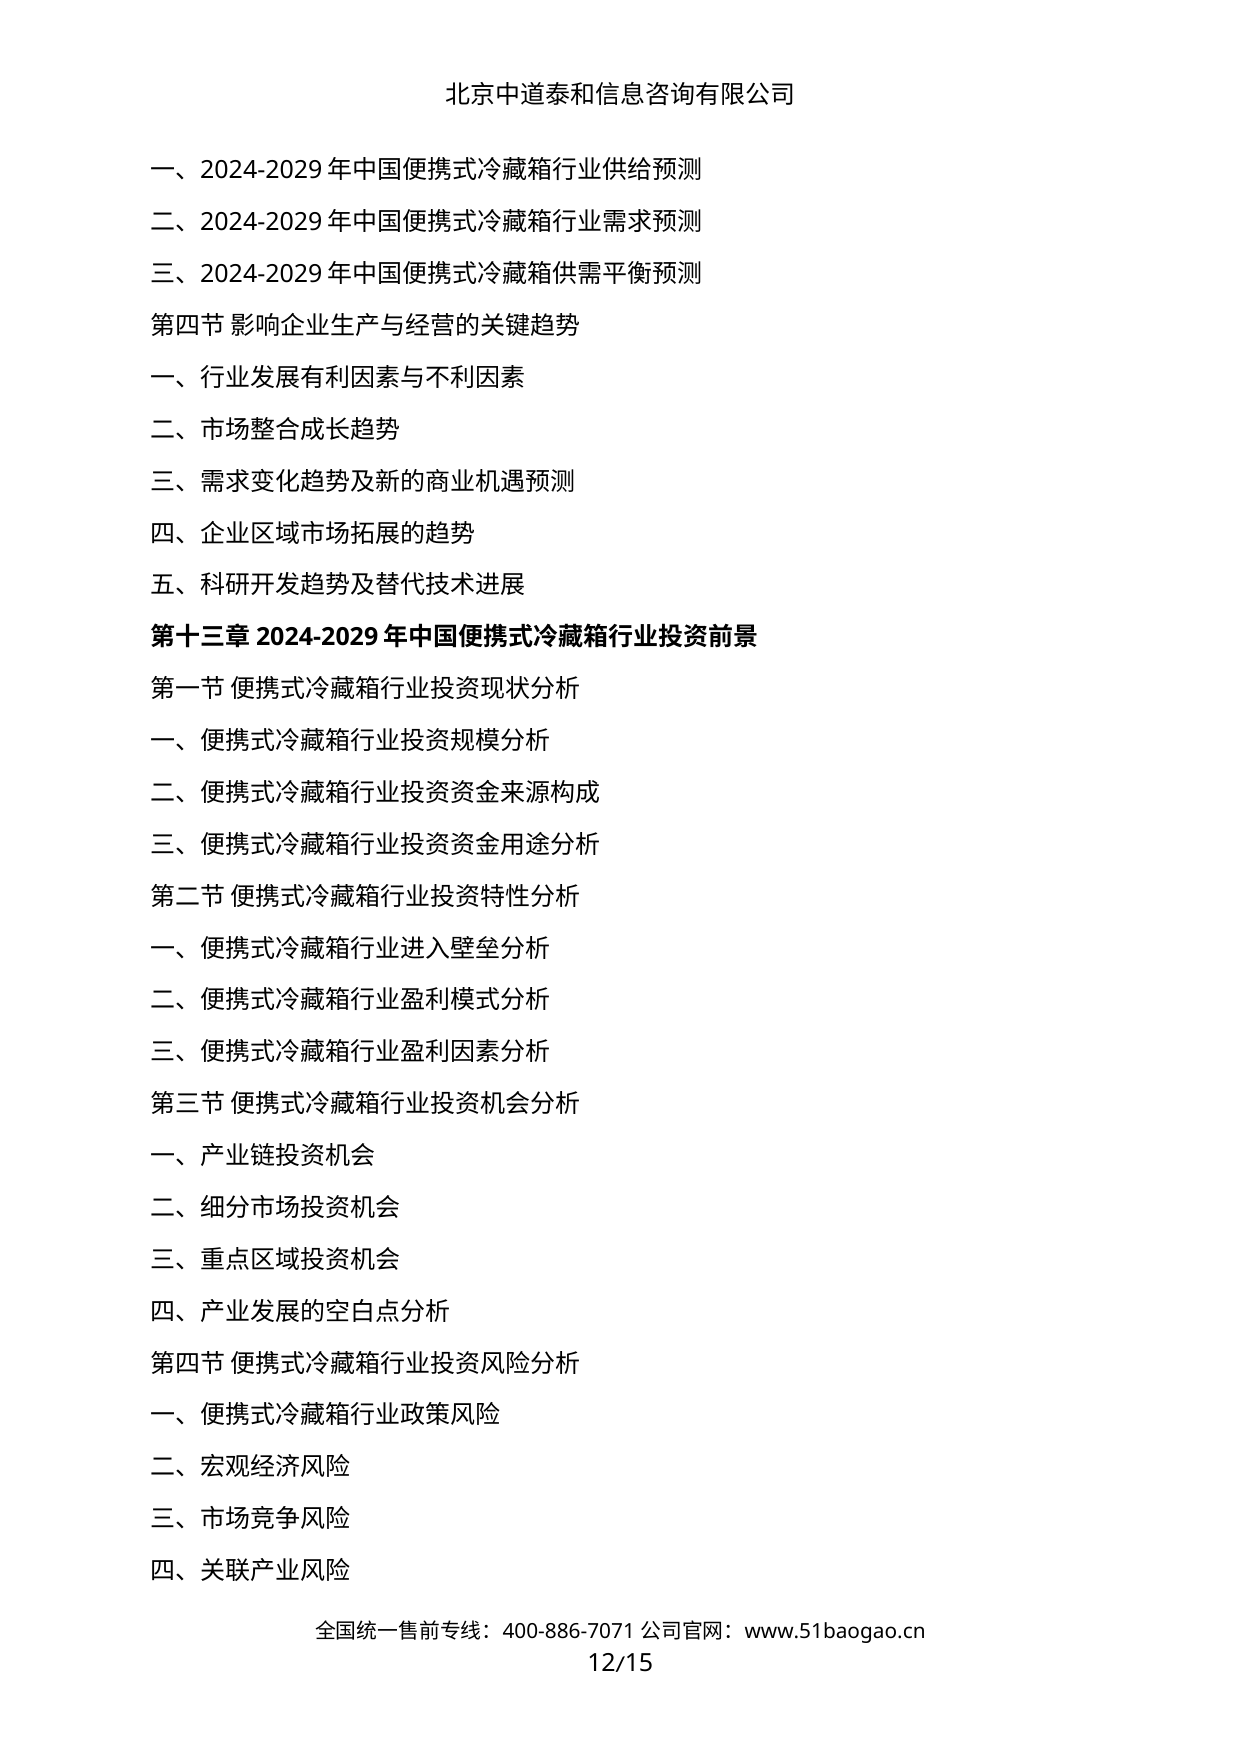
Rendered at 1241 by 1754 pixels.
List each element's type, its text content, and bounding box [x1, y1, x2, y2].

text 三、2024-2029年中国便携式冷藏箱供需平衡预测 [150, 254, 1090, 290]
text 二、细分市场投资机会 [150, 1187, 1090, 1224]
text 一、便携式冷藏箱行业进入壁垒分析 [150, 928, 1090, 964]
text 三、重点区域投资机会 [150, 1239, 1090, 1276]
text 二、市场整合成长趋势 [150, 409, 1090, 446]
text 第十三章 2024-2029年中国便携式冷藏箱行业投资前景 [150, 617, 1090, 653]
text 一、行业发展有利因素与不利因素 [150, 357, 1090, 394]
text 第一节 便携式冷藏箱行业投资现状分析 [150, 669, 1090, 705]
text 二、宏观经济风险 [150, 1447, 1090, 1483]
text 第二节 便携式冷藏箱行业投资特性分析 [150, 876, 1090, 912]
text 一、便携式冷藏箱行业投资规模分析 [150, 721, 1090, 757]
text 一、产业链投资机会 [150, 1136, 1090, 1172]
text 三、市场竞争风险 [150, 1499, 1090, 1535]
text 二、便携式冷藏箱行业盈利模式分析 [150, 980, 1090, 1016]
text 二、2024-2029年中国便携式冷藏箱行业需求预测 [150, 202, 1090, 238]
text 三、便携式冷藏箱行业投资资金用途分析 [150, 824, 1090, 861]
text 三、需求变化趋势及新的商业机遇预测 [150, 461, 1090, 497]
text 一、2024-2029年中国便携式冷藏箱行业供给预测 [150, 150, 1090, 186]
text 二、便携式冷藏箱行业投资资金来源构成 [150, 772, 1090, 809]
text 四、企业区域市场拓展的趋势 [150, 513, 1090, 549]
text 一、便携式冷藏箱行业政策风险 [150, 1395, 1090, 1431]
text 四、产业发展的空白点分析 [150, 1291, 1090, 1327]
text 第四节 便携式冷藏箱行业投资风险分析 [150, 1343, 1090, 1379]
text 第三节 便携式冷藏箱行业投资机会分析 [150, 1084, 1090, 1120]
text 第四节 影响企业生产与经营的关键趋势 [150, 306, 1090, 342]
text 四、关联产业风险 [150, 1551, 1090, 1587]
text 三、便携式冷藏箱行业盈利因素分析 [150, 1032, 1090, 1068]
text 五、科研开发趋势及替代技术进展 [150, 565, 1090, 601]
